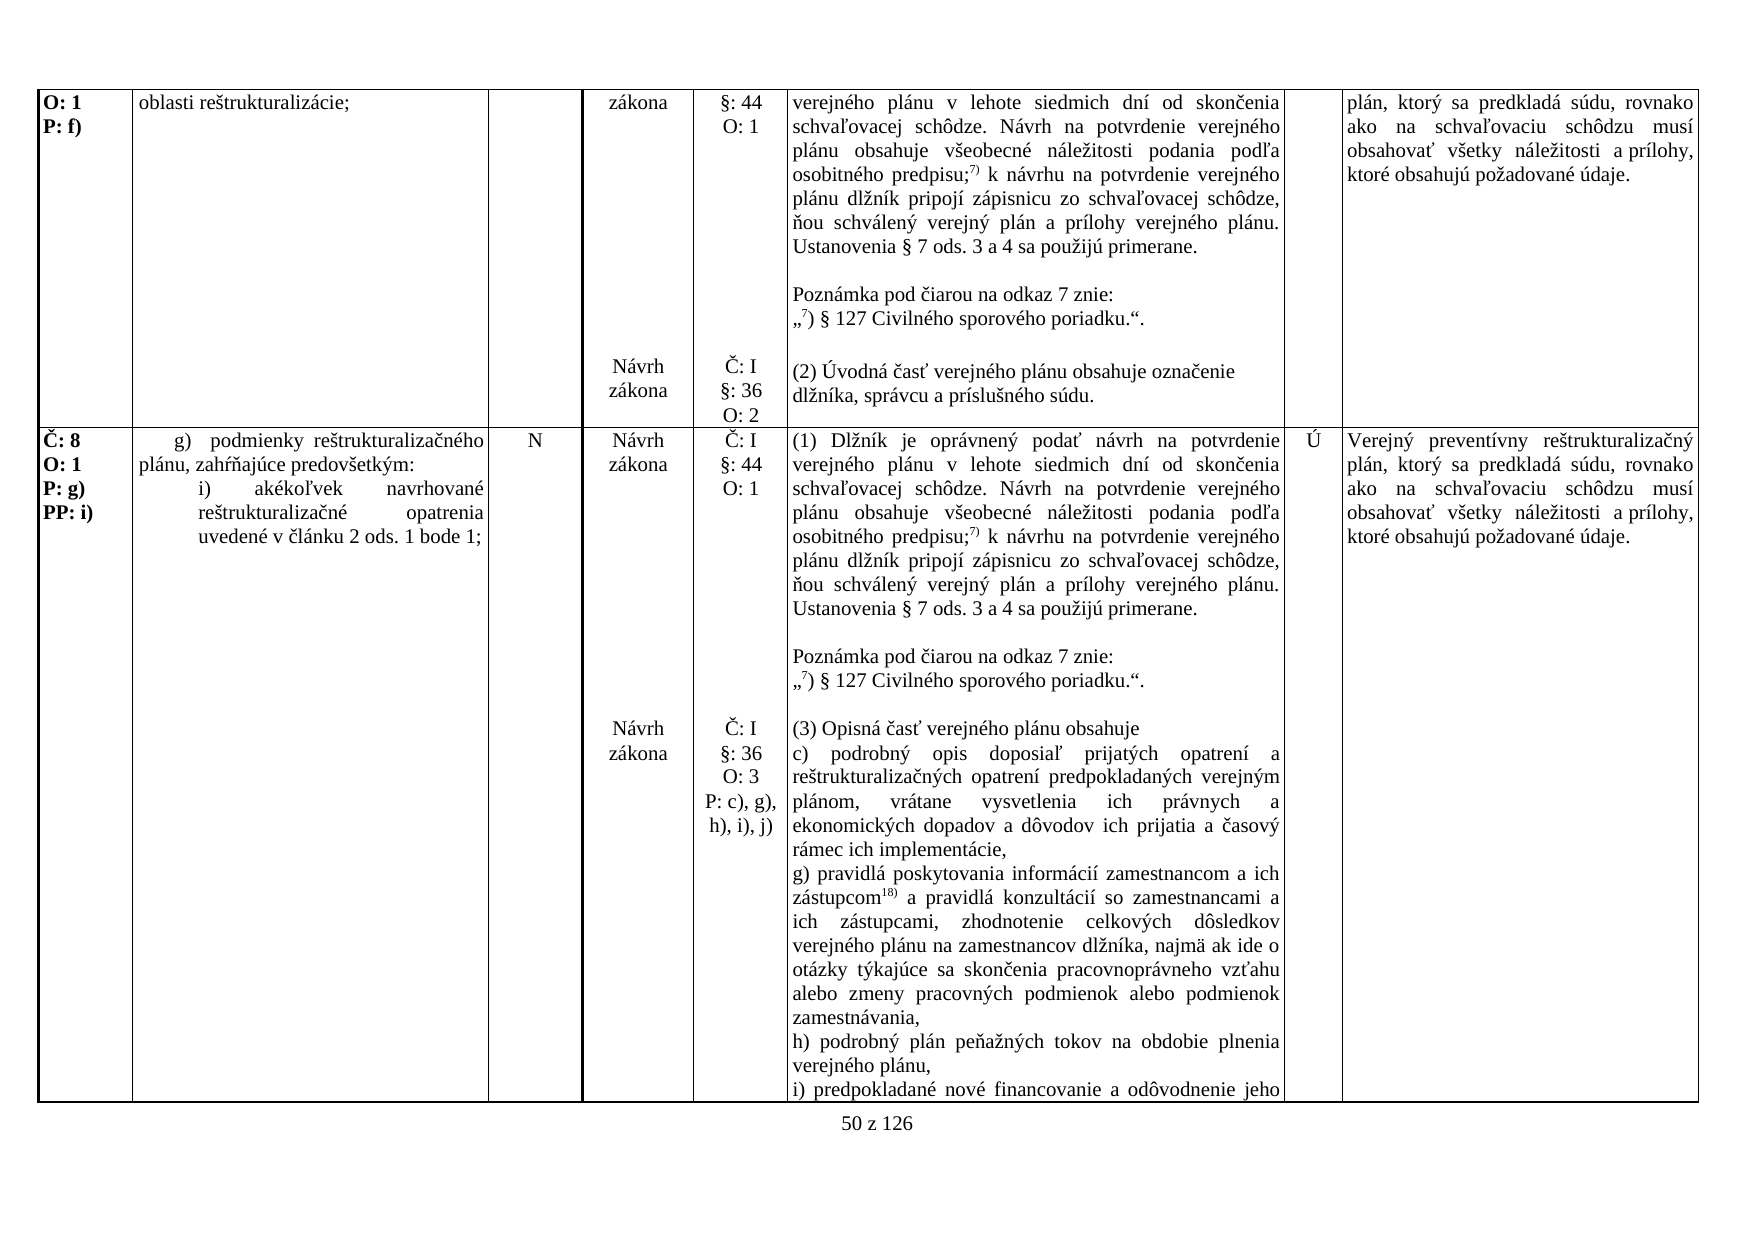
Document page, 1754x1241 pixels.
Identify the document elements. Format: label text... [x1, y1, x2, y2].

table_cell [694, 90, 787, 427]
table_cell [1343, 428, 1698, 1101]
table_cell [694, 428, 787, 1101]
table_cell Ú [1285, 428, 1342, 1101]
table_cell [584, 428, 693, 1101]
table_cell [40, 428, 132, 1101]
table_cell Č: 8 O: 1 P: f) [40, 90, 132, 427]
table_cell N [489, 428, 581, 1101]
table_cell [133, 90, 488, 427]
table_cell N [489, 90, 581, 427]
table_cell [133, 428, 488, 1101]
table_cell Ú [1285, 90, 1342, 427]
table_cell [788, 90, 1284, 427]
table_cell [788, 428, 1284, 1101]
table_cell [1343, 90, 1698, 427]
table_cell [584, 90, 693, 427]
